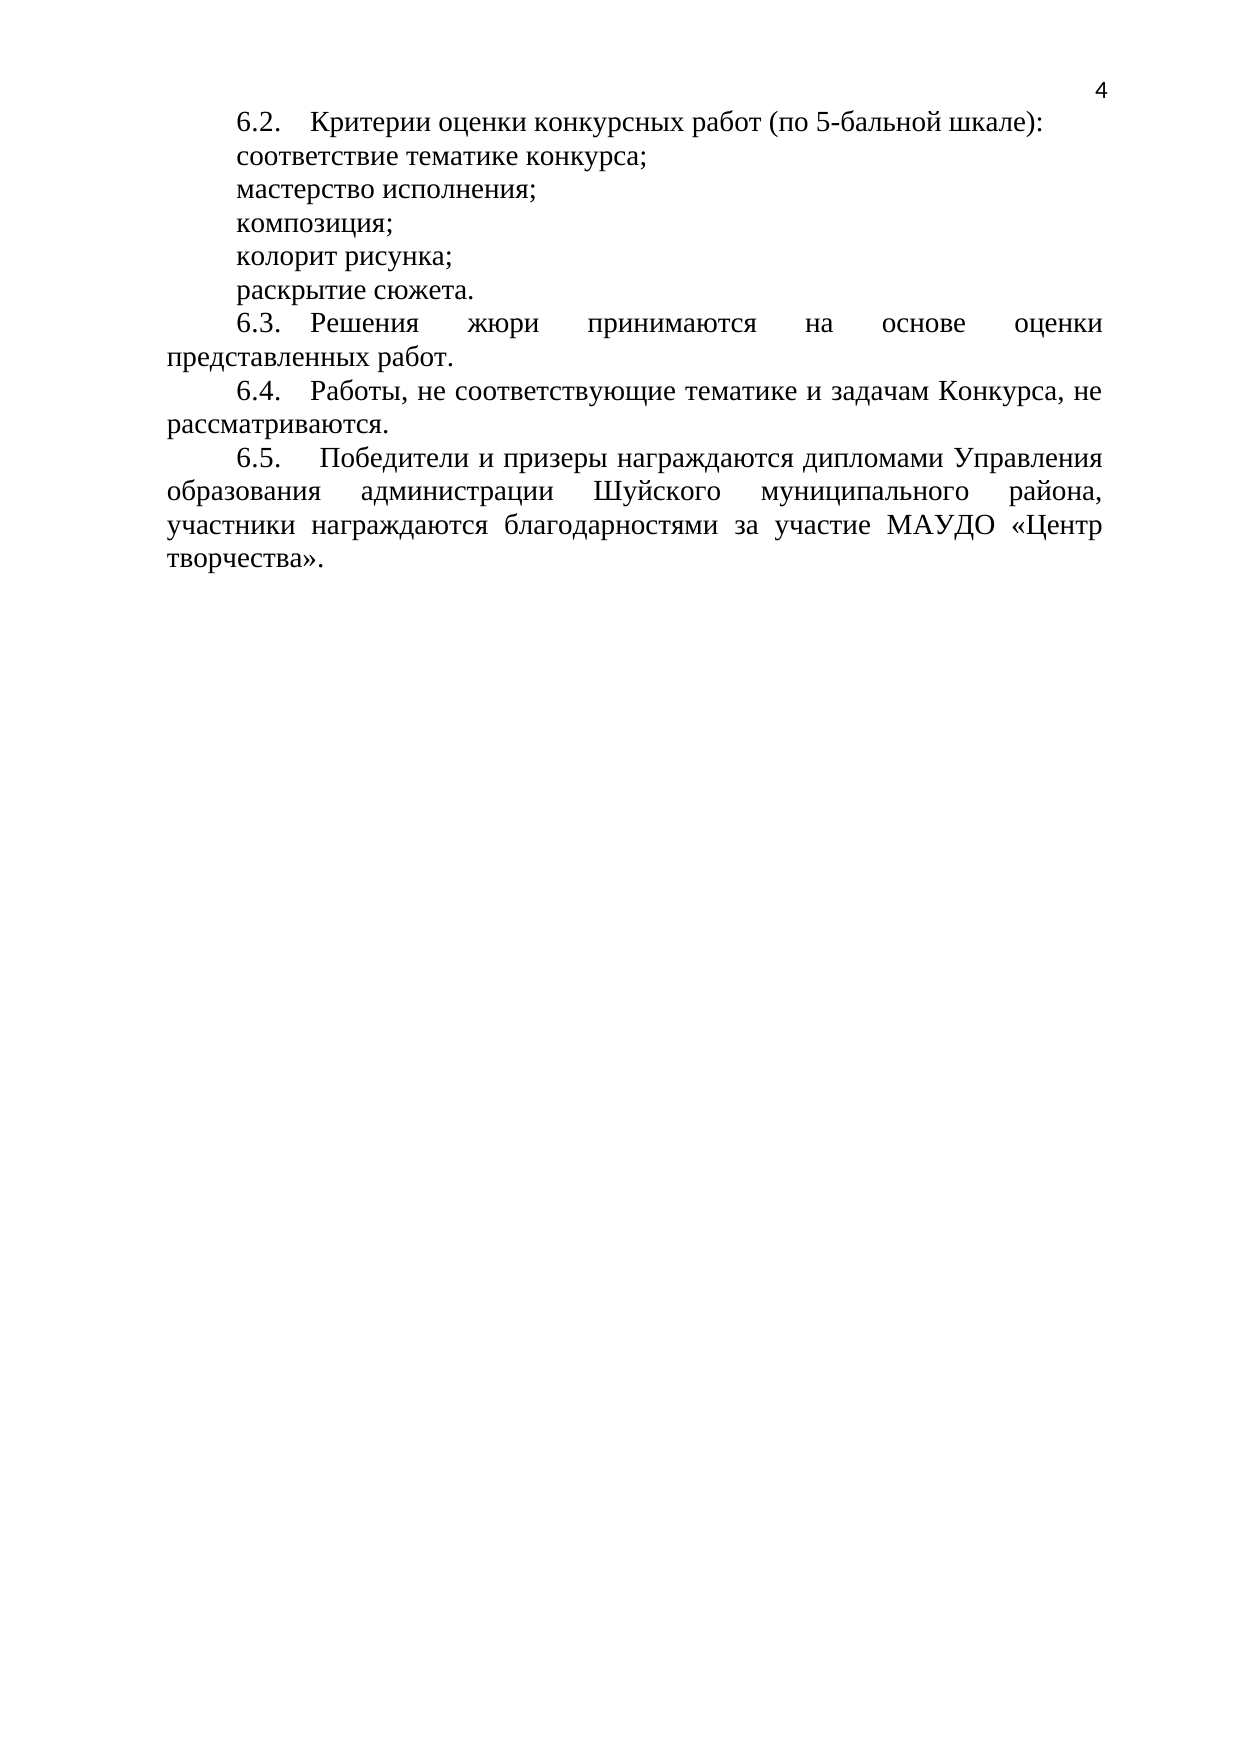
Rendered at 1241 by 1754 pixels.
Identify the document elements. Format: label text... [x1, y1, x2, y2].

list Критерии оценки конкурсных работ (по 5-бальной шкале): [167, 104, 1107, 138]
text колорит рисунка; [164, 238, 1103, 272]
text раскрытие сюжета. [164, 272, 1103, 306]
text мастерство исполнения; [164, 171, 1103, 205]
list Победители и призеры награждаются дипломами Управления образования администрации Шуйского муниципального района, участники награждаются благодарностями за участие МАУДО «Центр творчества». [167, 440, 1103, 574]
list Работы, не соответствующие тематике и задачам Конкурса, не рассматриваются. [167, 373, 1103, 440]
list Решения жюри принимаются на основе оценки представленных работ. [167, 306, 1103, 373]
text соответствие тематике конкурса; [164, 138, 1103, 171]
text композиция; [164, 205, 1103, 238]
